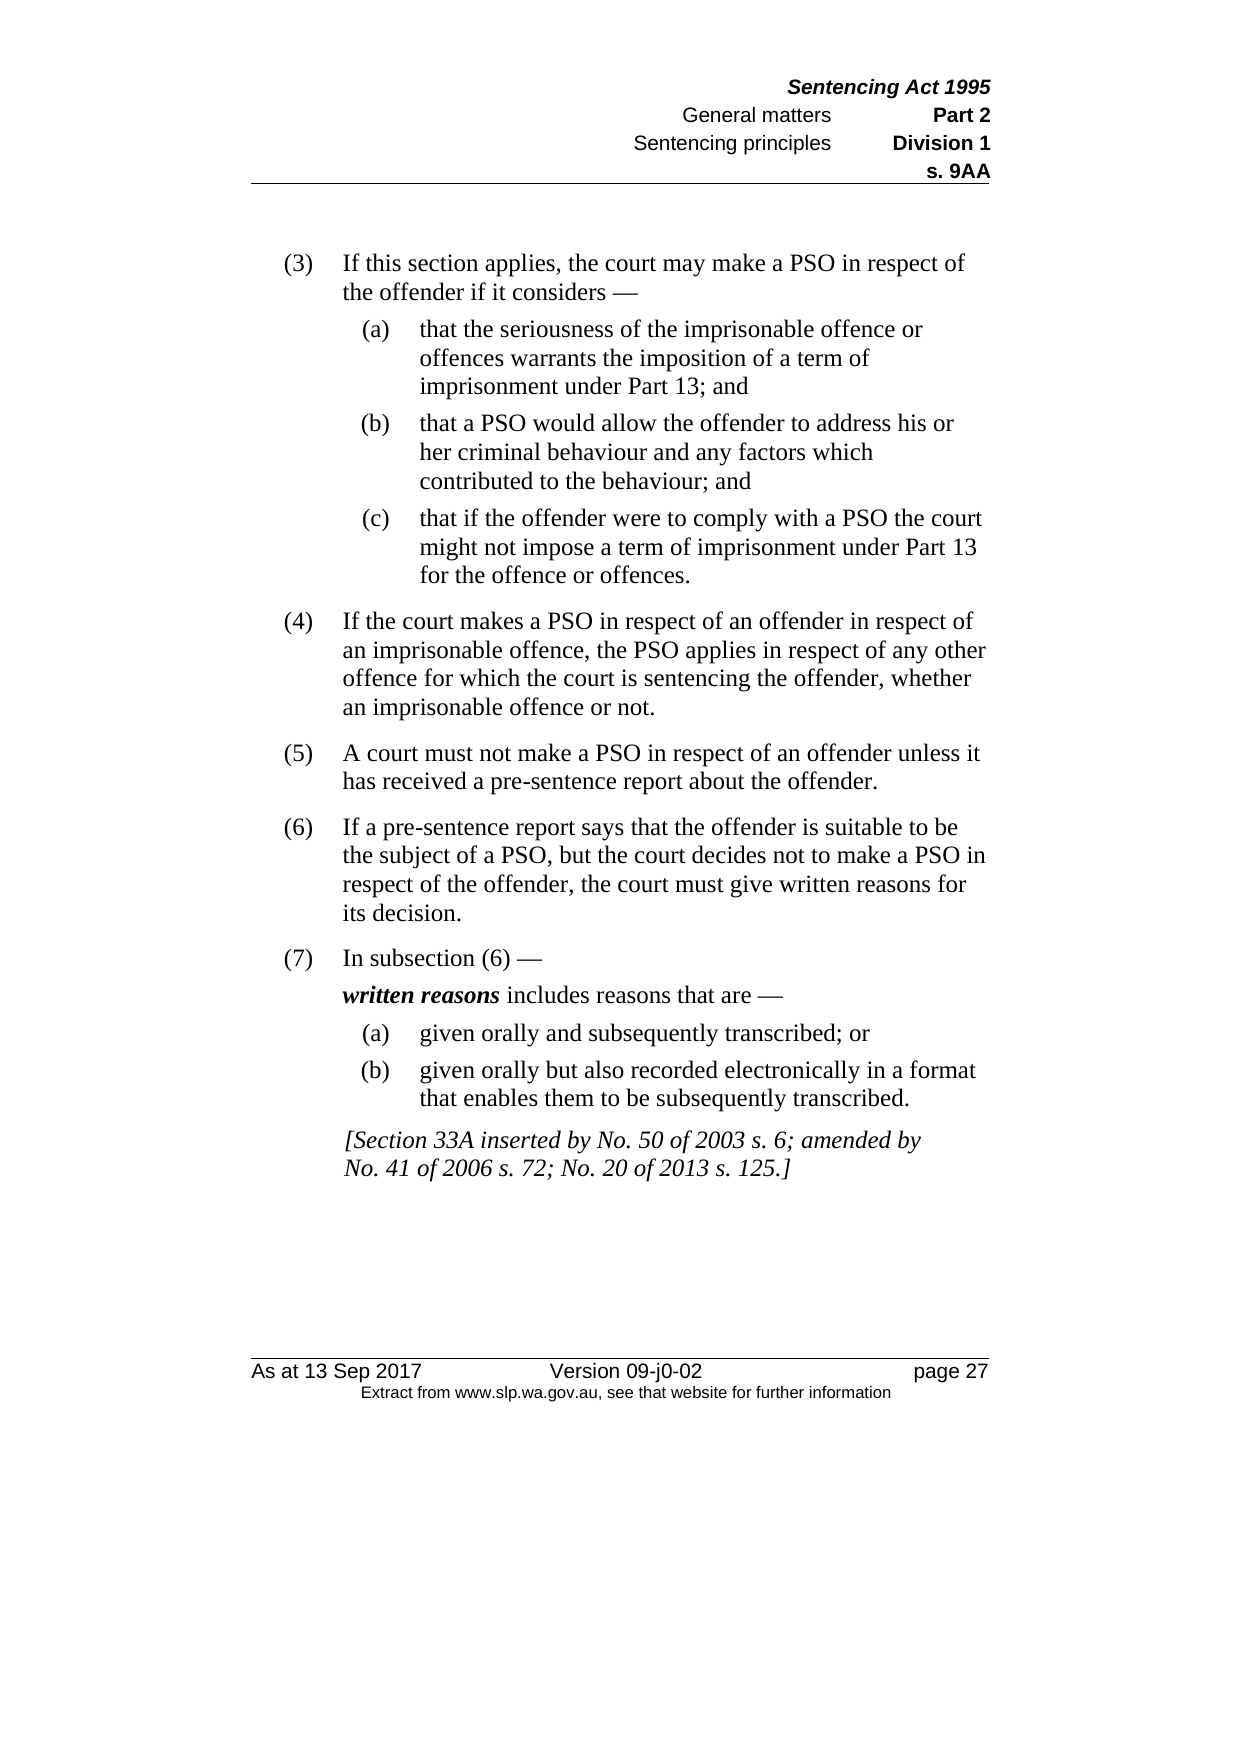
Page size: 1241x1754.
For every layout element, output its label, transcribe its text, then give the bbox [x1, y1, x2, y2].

text (5) A court must not make a PSO in respect of an offender unless it has received a pre-sentence report about the offender. [251, 738, 989, 795]
text (6) If a pre-sentence report says that the offender is suitable to be the subject of a PSO, but the court decides not to make a PSO in respect of the offender, the court must give written reasons for its decision. [251, 812, 989, 927]
text (3) If this section applies, the court may make a PSO in respect of the offender if it considers — [251, 248, 989, 306]
text (4) If the court makes a PSO in respect of an offender in respect of an imprisonable offence, the PSO applies in respect of any other offence for which the court is sentencing the offender, whether an imprisonable offence or not. [251, 606, 989, 721]
text (b) that a PSO would allow the offender to address his or her criminal behaviour and any factors which contributed to the behaviour; and [251, 408, 989, 495]
text (c) that if the offender were to comply with a PSO the court might not impose a term of imprisonment under Part 13 for the offence or offences. [251, 503, 989, 589]
text written reasons includes reasons that are — [251, 981, 989, 1009]
text [Section 33A inserted by No. 50 of 2003 s. 6; amended by No. 41 of 2006 s. 72; No. 20 of 2013 s. 125.] [251, 1125, 989, 1182]
text (b) given orally but also recorded electronically in a format that enables them to be subsequently transcribed. [251, 1055, 989, 1112]
text (7) In subsection (6) — [251, 943, 989, 972]
text (a) that the seriousness of the imprisonable offence or offences warrants the imposition of a term of imprisonment under Part 13; and [251, 314, 989, 400]
text (a) given orally and subsequently transcribed; or [251, 1018, 989, 1046]
